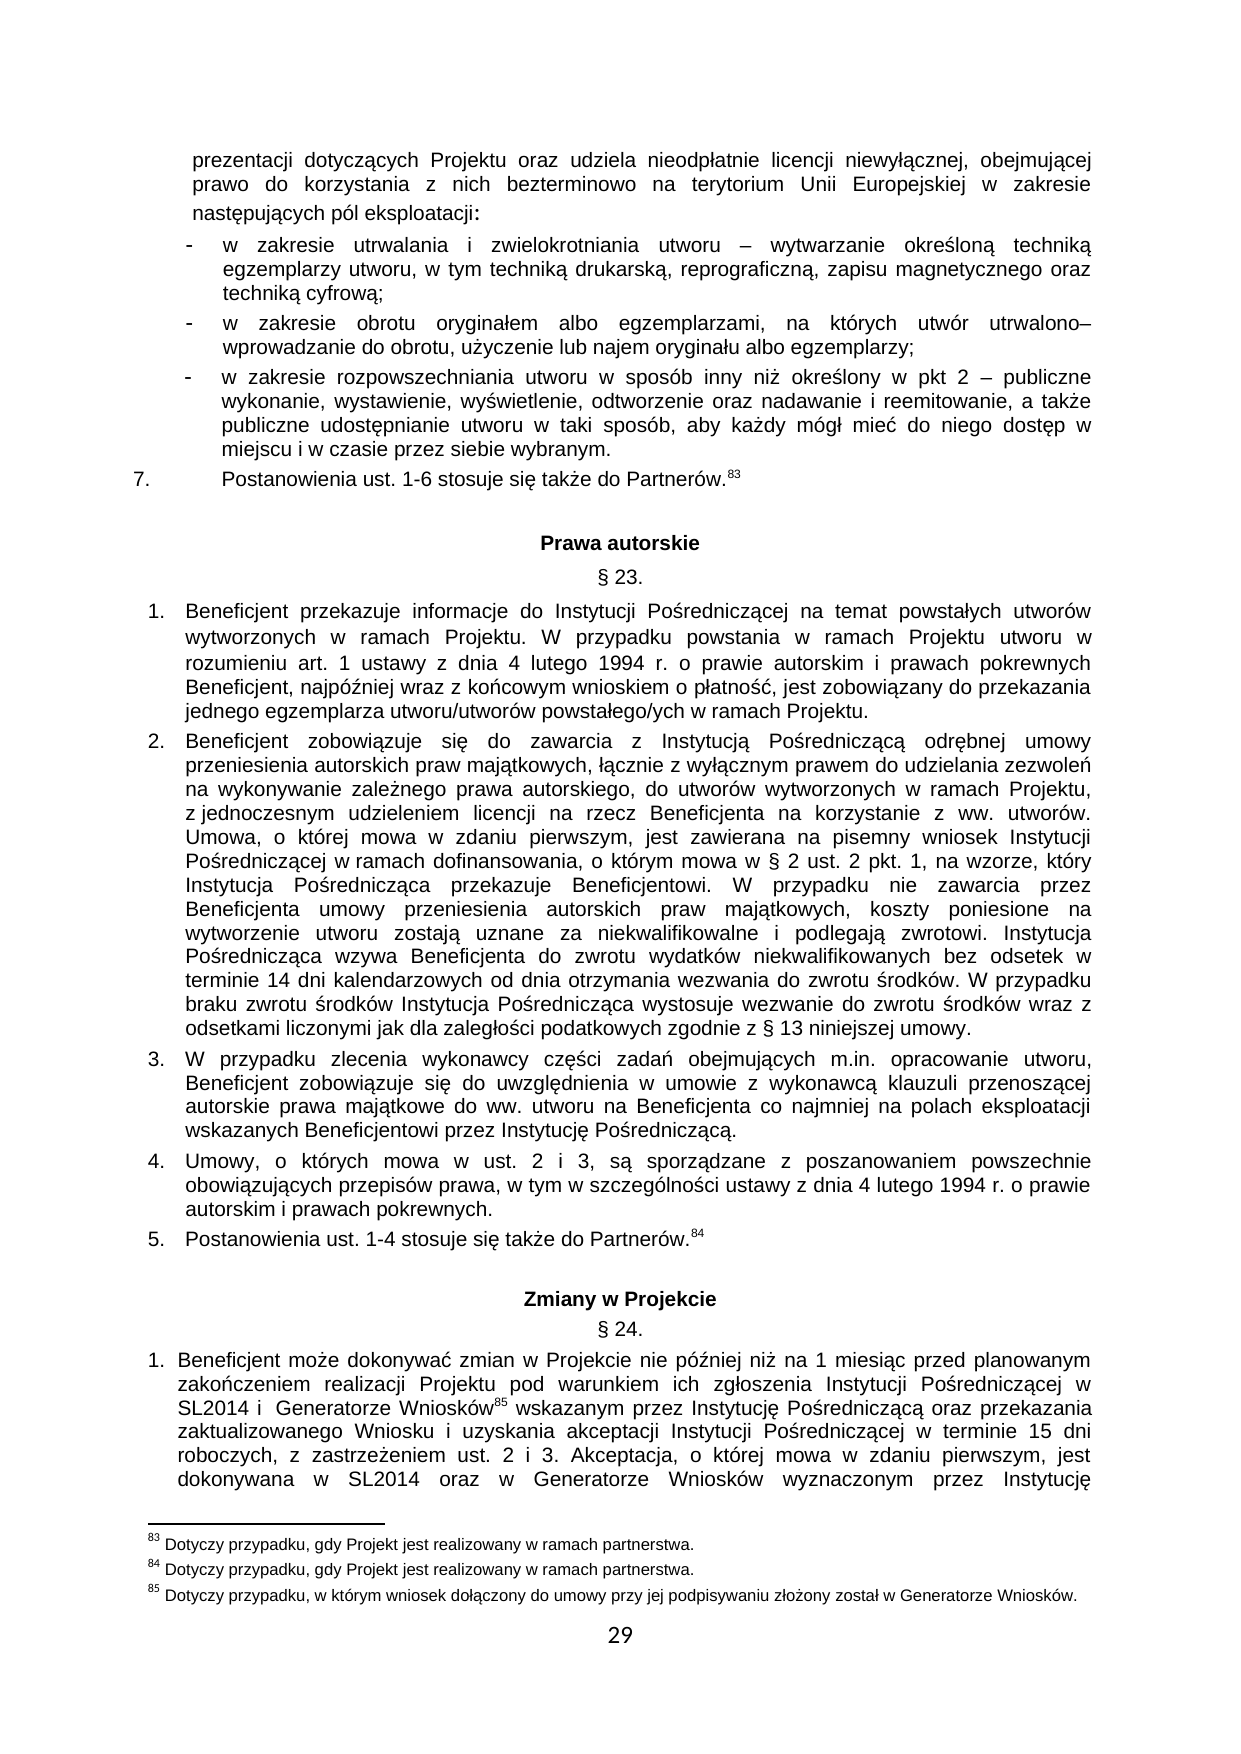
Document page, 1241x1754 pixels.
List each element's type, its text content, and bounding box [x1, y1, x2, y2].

list W przypadku zlecenia wykonawcy części zadań obejmujących m.in. opracowanie utworu, Beneficjent zobowiązuje się do uwzględnienia w umowie z wykonawcą klauzuli przenoszącej autorskie prawa majątkowe do ww. utworu na Beneficjenta co najmniej na polach eksploatacji wskazanych Beneficjentowi przez Instytucję Pośredniczącą. [148, 1046, 1092, 1142]
list Umowy, o których mowa w ust. 2 i 3, są sporządzane z poszanowaniem powszechnie obowiązujących przepisów prawa, w tym w szczególności ustawy z dnia 4 lutego 1994 r. o prawie autorskim i prawach pokrewnych. [148, 1148, 1092, 1220]
list w zakresie utrwalania i zwielokrotniania utworu – wytwarzanie określoną techniką egzemplarzy utworu, w tym techniką drukarską, reprograficzną, zapisu magnetycznego oraz techniką cyfrową; [186, 232, 1092, 304]
list Beneficjent zobowiązuje się do zawarcia z Instytucją Pośredniczącą odrębnej umowy przeniesienia autorskich praw majątkowych, łącznie z wyłącznym prawem do udzielania zezwoleń na wykonywanie zależnego prawa autorskiego, do utworów wytworzonych w ramach Projektu, z jednoczesnym udzieleniem licencji na rzecz Beneficjenta na korzystanie z ww. utworów. Umowa, o której mowa w zdaniu pierwszym, jest zawierana na pisemny wniosek Instytucji Pośredniczącej w ramach dofinansowania, o którym mowa w § 2 ust. 2 pkt. 1, na wzorze, który Instytucja Pośrednicząca przekazuje Beneficjentowi. W przypadku nie zawarcia przez Beneficjenta umowy przeniesienia autorskich praw majątkowych, koszty poniesione na wytworzenie utworu zostają uznane za niekwalifikowalne i podlegają zwrotowi. Instytucja Pośrednicząca wzywa Beneficjenta do zwrotu wydatków niekwalifikowanych bez odsetek w terminie 14 dni kalendarzowych od dnia otrzymania wezwania do zwrotu środków. W przypadku braku zwrotu środków Instytucja Pośrednicząca wystosuje wezwanie do zwrotu środków wraz z odsetkami liczonymi jak dla zaległości podatkowych zgodnie z § 13 niniejszej umowy. [148, 729, 1092, 1040]
text Zmiany w Projekcie [148, 1287, 1092, 1311]
list w zakresie rozpowszechniania utworu w sposób inny niż określony w pkt 2 – publiczne wykonanie, wystawienie, wyświetlenie, odtworzenie oraz nadawanie i reemitowanie, a także publiczne udostępnianie utworu w taki sposób, aby każdy mógł mieć do niego dostęp w miejscu i w czasie przez siebie wybranym. [184, 365, 1092, 461]
list w zakresie obrotu oryginałem albo egzemplarzami, na których utwór utrwalono– wprowadzanie do obrotu, użyczenie lub najem oryginału albo egzemplarzy; [186, 311, 1092, 359]
list Beneficjent przekazuje informacje do Instytucji Pośredniczącej na temat powstałych utworów wytworzonych w ramach Projektu. W przypadku powstania w ramach Projektu utworu w rozumieniu art. 1 ustawy z dnia 4 lutego 1994 r. o prawie autorskim i prawach pokrewnych Beneficjent, najpóźniej wraz z końcowym wnioskiem o płatność, jest zobowiązany do przekazania jednego egzemplarza utworu/utworów powstałego/ych w ramach Projektu. [148, 598, 1092, 722]
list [148, 1347, 1092, 1491]
list Postanowienia ust. 1-6 stosuje się także do Partnerów. [133, 467, 1092, 491]
text § 24. [148, 1317, 1092, 1341]
text Prawa autorskie [148, 531, 1092, 555]
list Postanowienia ust. 1-4 stosuje się także do Partnerów. [148, 1227, 1092, 1251]
text § 23. [148, 565, 1092, 589]
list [133, 148, 1092, 226]
